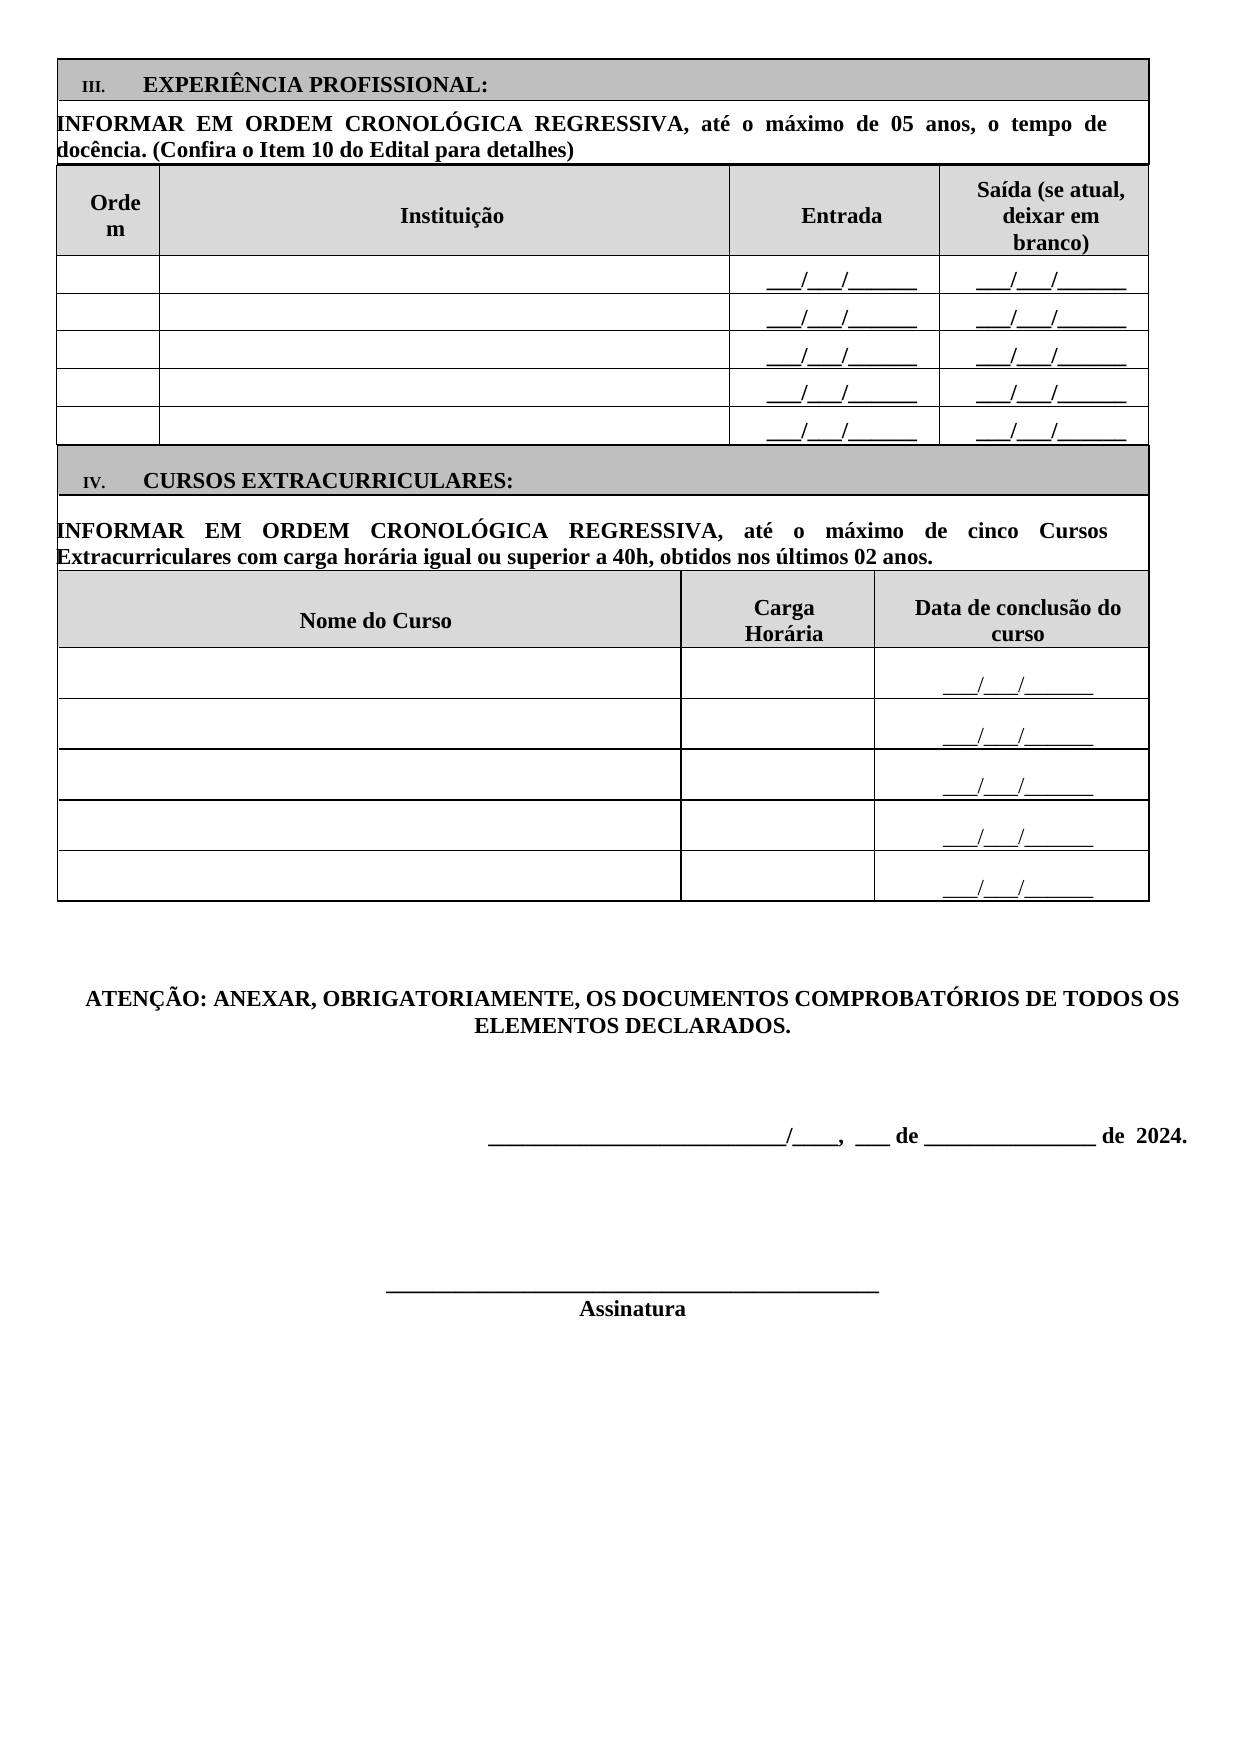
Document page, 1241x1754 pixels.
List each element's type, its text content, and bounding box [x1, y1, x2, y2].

table_cell [160, 294, 729, 330]
table_cell [160, 331, 729, 368]
table_cell [58, 648, 680, 697]
table_cell [58, 749, 680, 799]
table_cell ___/___/______ [730, 407, 939, 443]
table_header EXPERIÊNCIA PROFISSIONAL: [58, 60, 1148, 100]
table_cell [57, 256, 159, 293]
table_cell INFORMAR EM ORDEM CRONOLÓGICA REGRESSIVA, até o máximo de cinco Cursos Extracurriculares com carga horária igual ou superior a 40h, obtidos nos últimos 02 anos. [58, 495, 1148, 569]
table_cell Data de conclusão do curso [875, 571, 1148, 647]
table_cell [682, 750, 874, 799]
table_cell [58, 851, 680, 900]
table_header Instituição [160, 166, 729, 255]
table_cell INFORMAR EM ORDEM CRONOLÓGICA REGRESSIVA, até o máximo de 05 anos, o tempo de docência. (Confira o Item 10 do Edital para detalhes) [58, 101, 1148, 163]
table_cell [57, 369, 159, 406]
table_cell ___/___/______ [875, 750, 1148, 799]
table_cell [58, 699, 680, 748]
table_cell ___/___/______ [730, 331, 939, 368]
table_cell ___/___/______ [875, 851, 1148, 900]
table_cell ___/___/______ [940, 369, 1148, 406]
table_cell [57, 331, 159, 368]
table_cell [160, 369, 729, 406]
text ATENÇÃO: ANEXAR, OBRIGATORIAMENTE, OS DOCUMENTOS COMPROBATÓRIOS DE TODOS OS ELEMENTOS DECLARADOS. [78, 986, 1187, 1038]
table_cell [682, 648, 874, 697]
table_header CURSOS EXTRACURRICULARES: [58, 446, 1148, 494]
table_cell ___/___/______ [730, 256, 939, 293]
table_cell ___/___/______ [940, 407, 1148, 443]
table_cell ___/___/______ [875, 801, 1148, 849]
table_cell ___/___/______ [940, 331, 1148, 368]
table_cell ___/___/______ [730, 369, 939, 406]
table_cell [160, 256, 729, 293]
table_cell [58, 800, 680, 849]
table_cell Nome do Curso [58, 571, 680, 647]
table_cell [682, 699, 874, 748]
table_header Ordem [57, 166, 159, 255]
table_cell Carga Horária [682, 571, 874, 647]
table_cell [160, 407, 729, 443]
table_cell [682, 801, 874, 849]
text __________________________/____, ___ de _______________ de 2024. [78, 1122, 1187, 1148]
table_cell ___/___/______ [730, 294, 939, 330]
table_cell [57, 294, 159, 330]
table_header Saída (se atual, deixar em branco) [940, 166, 1148, 255]
text ___________________________________________ Assinatura [78, 1268, 1187, 1321]
table_cell [682, 851, 874, 900]
table_cell ___/___/______ [875, 699, 1148, 748]
table_cell ___/___/______ [940, 256, 1148, 293]
table_header Entrada [730, 166, 939, 255]
table_cell [57, 407, 159, 443]
table_cell ___/___/______ [875, 648, 1148, 697]
table_cell ___/___/______ [940, 294, 1148, 330]
